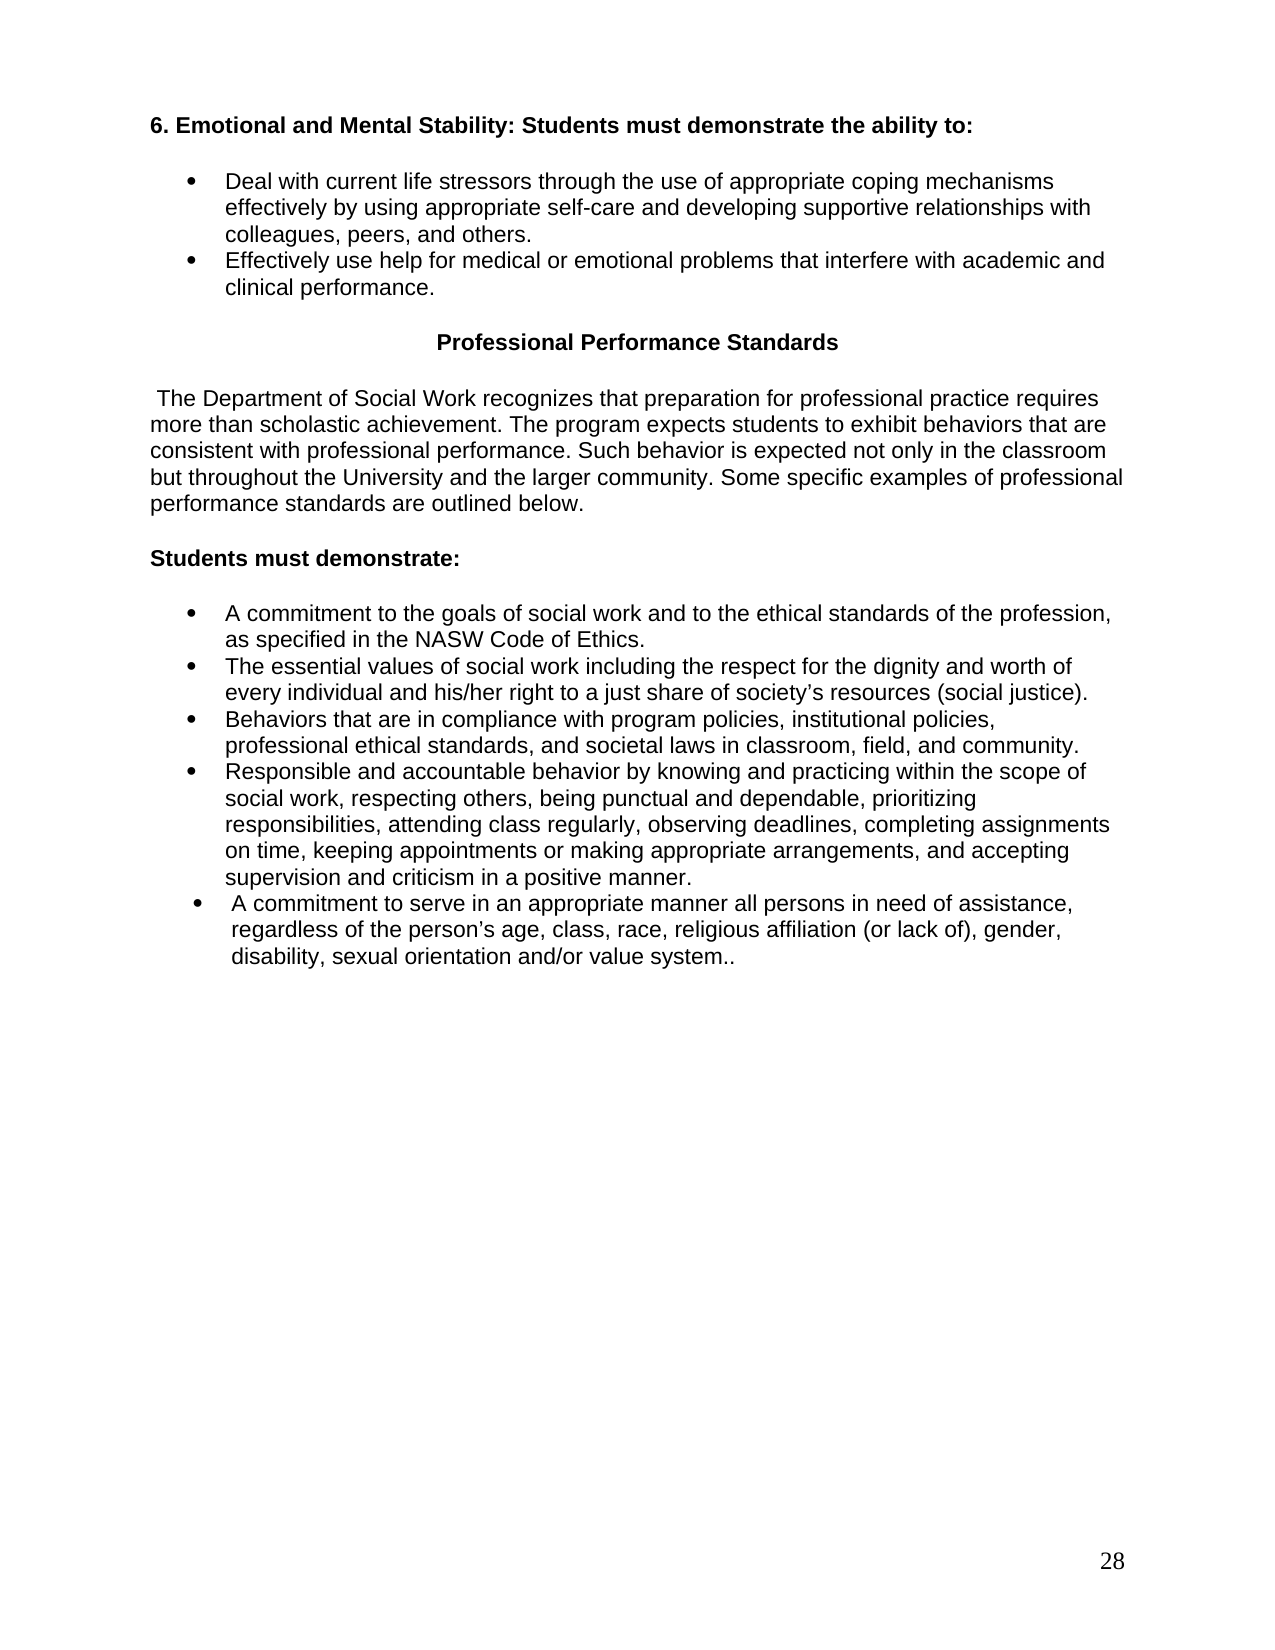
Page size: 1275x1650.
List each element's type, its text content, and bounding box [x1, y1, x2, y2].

text Professional Performance Standards [150, 329, 1125, 355]
list A commitment to the goals of social work and to the ethical standards of the profession, as specified in the NASW Code of Ethics. [187, 600, 1125, 653]
list Deal with current life stressors through the use of appropriate coping mechanisms effectively by using appropriate self-care and developing supportive relationships with colleagues, peers, and others. [187, 168, 1125, 247]
list The essential values of social work including the respect for the dignity and worth of every individual and his/her right to a just share of society’s resources (social justice). [187, 653, 1125, 706]
list Effectively use help for medical or emotional problems that interfere with academic and clinical performance. [187, 247, 1125, 300]
text Students must demonstrate: [150, 545, 1125, 571]
text 6. Emotional and Mental Stability: Students must demonstrate the ability to: [150, 112, 1125, 139]
list Behaviors that are in compliance with program policies, institutional policies, professional ethical standards, and societal laws in classroom, field, and community. [187, 706, 1125, 758]
list A commitment to serve in an appropriate manner all persons in need of assistance, regardless of the person’s age, class, race, religious affiliation (or lack of), gender, disability, sexual orientation and/or value system.. [194, 890, 1125, 969]
list Responsible and accountable behavior by knowing and practicing within the scope of social work, respecting others, being punctual and dependable, prioritizing responsibilities, attending class regularly, observing deadlines, completing assignments on time, keeping appointments or making appropriate arrangements, and accepting supervision and criticism in a positive manner. [187, 758, 1125, 890]
text The Department of Social Work recognizes that preparation for professional practice requires more than scholastic achievement. The program expects students to exhibit behaviors that are consistent with professional performance. Such behavior is expected not only in the classroom but throughout the University and the larger community. Some specific examples of professional performance standards are outlined below. [150, 384, 1125, 516]
